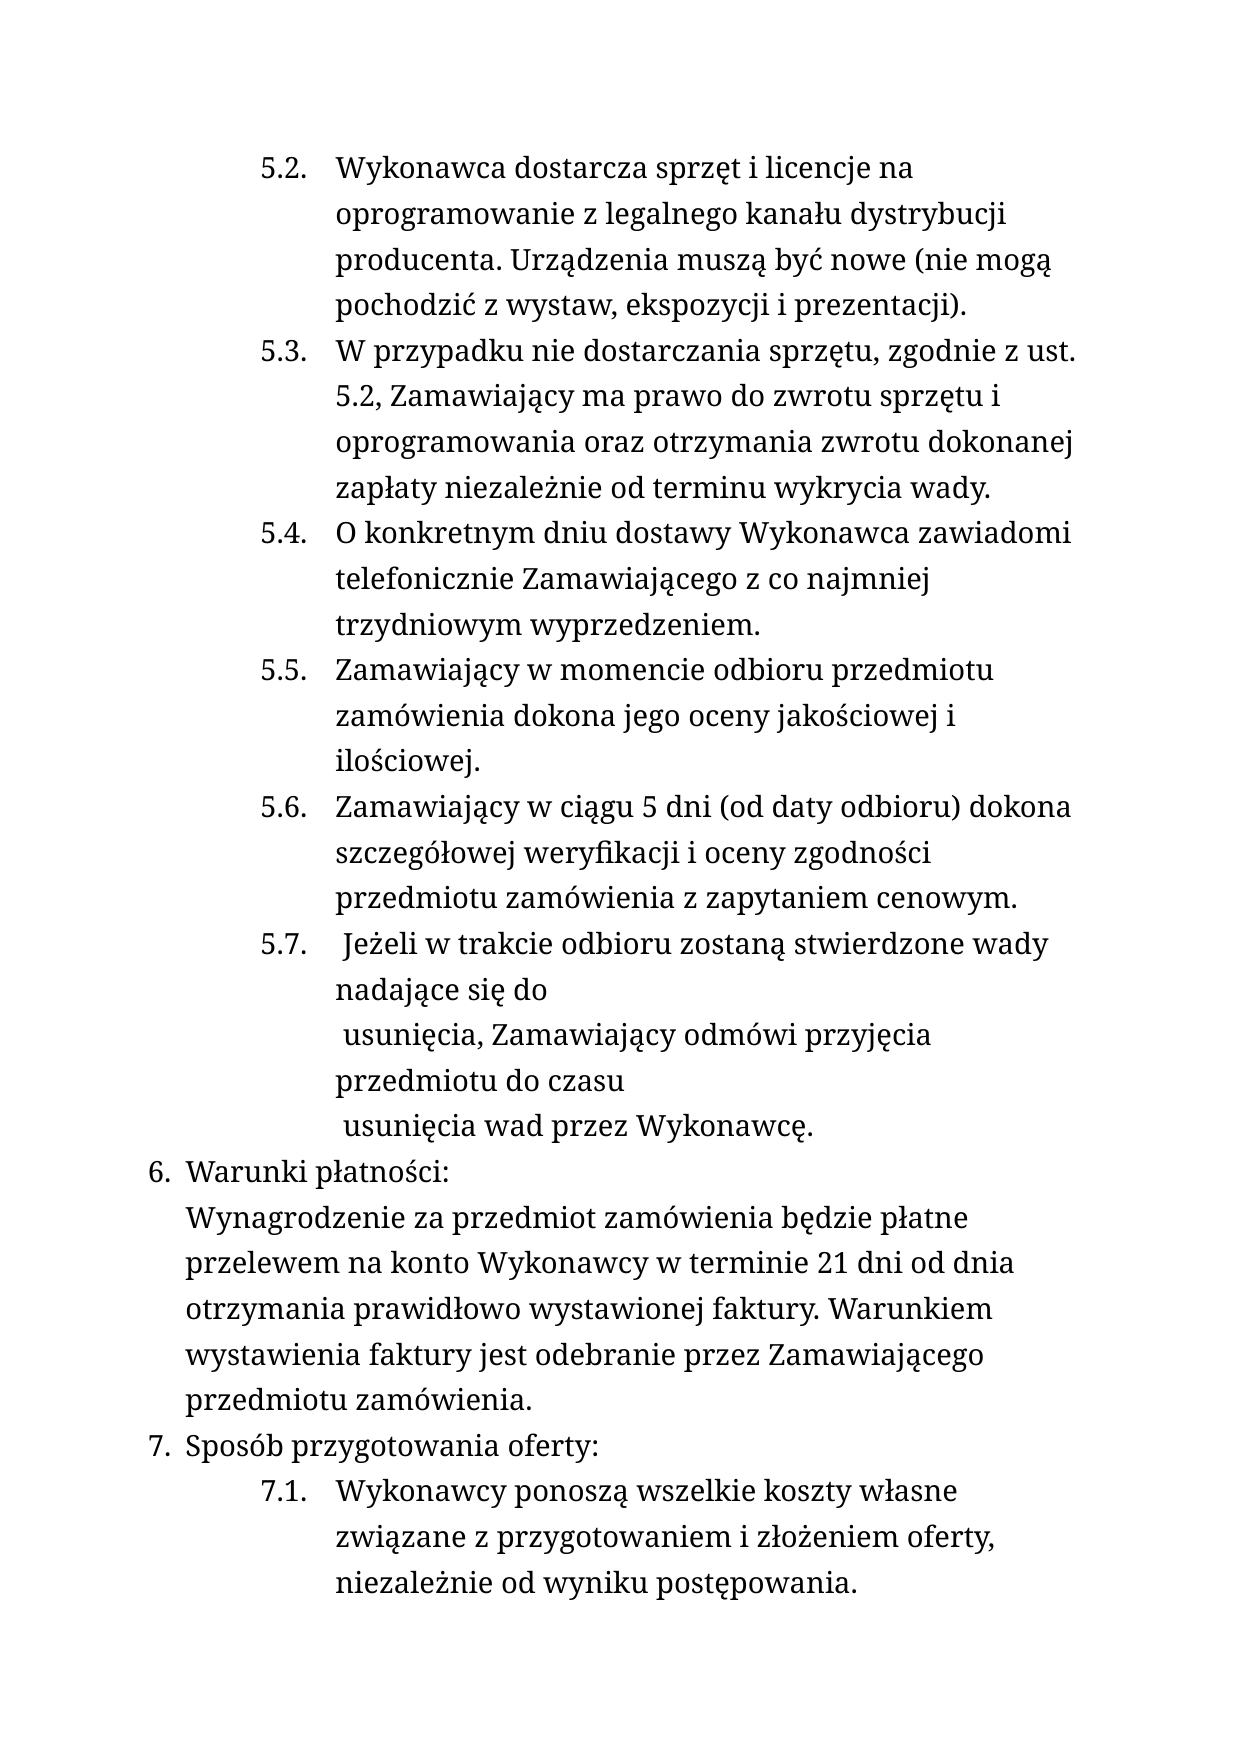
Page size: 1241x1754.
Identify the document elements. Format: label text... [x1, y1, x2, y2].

list Wykonawcy ponoszą wszelkie koszty własne związane z przygotowaniem i złożeniem oferty, niezależnie od wyniku postępowania. [260, 1471, 1093, 1602]
list Jeżeli w trakcie odbioru zostaną stwierdzone wady nadające się do [260, 923, 1093, 1008]
list Zamawiający w ciągu 5 dni (od daty odbioru) dokona szczegółowej weryfikacji i oceny zgodności przedmiotu zamówienia z zapytaniem cenowym. [260, 786, 1093, 917]
list W przypadku nie dostarczania sprzętu, zgodnie z ust. 5.2, Zamawiający ma prawo do zwrotu sprzętu i oprogramowania oraz otrzymania zwrotu dokonanej zapłaty niezależnie od terminu wykrycia wady. [260, 330, 1093, 507]
list Sposób przygotowania oferty: [148, 1425, 1093, 1465]
text usunięcia, Zamawiający odmówi przyjęcia przedmiotu do czasu [335, 1014, 1093, 1100]
list Zamawiający w momencie odbioru przedmiotu zamówienia dokona jego oceny jakościowej i ilościowej. [260, 649, 1093, 780]
list Warunki płatności: Wynagrodzenie za przedmiot zamówienia będzie płatne przelewem na konto Wykonawcy w terminie 21 dni od dnia otrzymania prawidłowo wystawionej faktury. Warunkiem wystawienia faktury jest odebranie przez Zamawiającego przedmiotu zamówienia. [148, 1151, 1093, 1419]
list Wykonawca dostarcza sprzęt i licencje na oprogramowanie z legalnego kanału dystrybucji producenta. Urządzenia muszą być nowe (nie mogą pochodzić z wystaw, ekspozycji i prezentacji). [260, 148, 1093, 324]
text usunięcia wad przez Wykonawcę. [335, 1106, 1093, 1145]
list O konkretnym dniu dostawy Wykonawca zawiadomi telefonicznie Zamawiającego z co najmniej trzydniowym wyprzedzeniem. [260, 513, 1093, 643]
